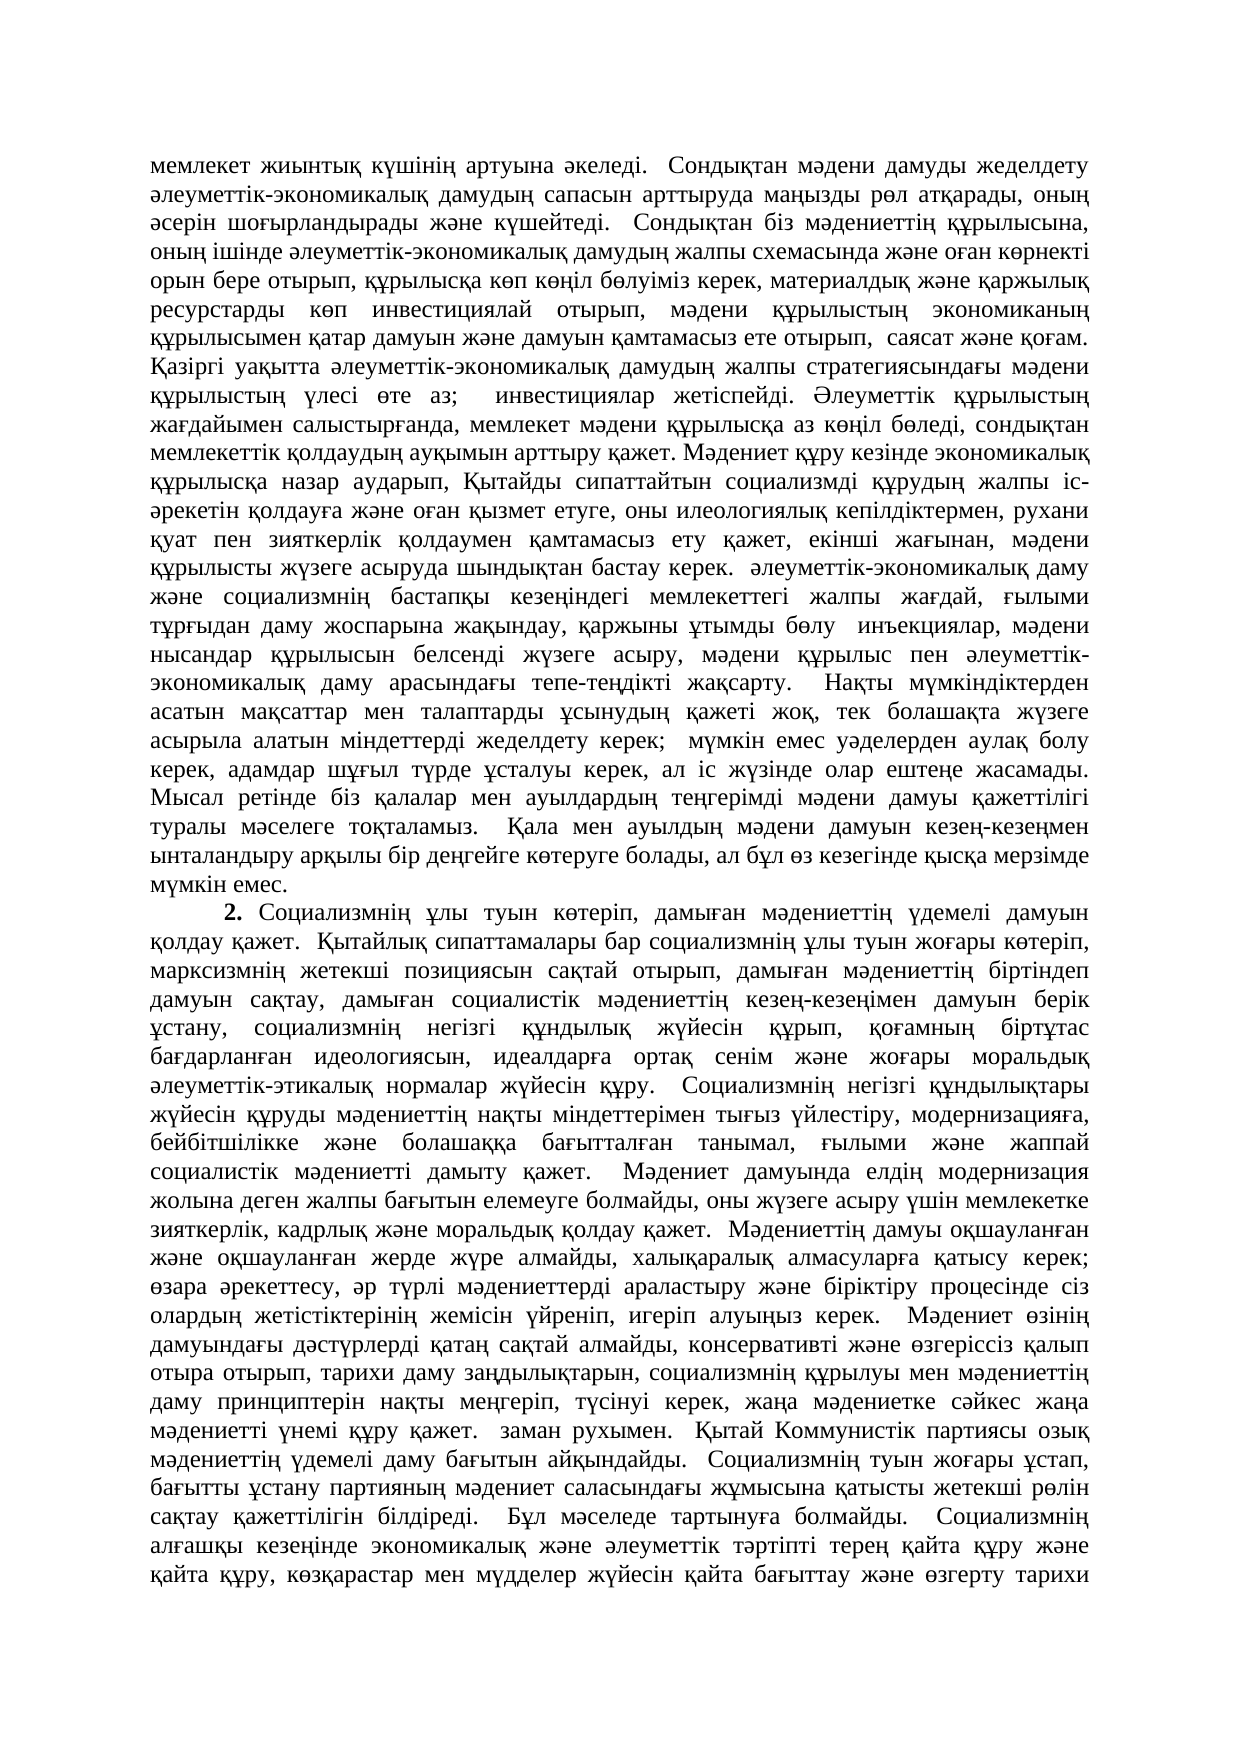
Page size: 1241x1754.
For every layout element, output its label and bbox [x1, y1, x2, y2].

text [150, 150, 1090, 897]
text [150, 897, 1090, 1587]
